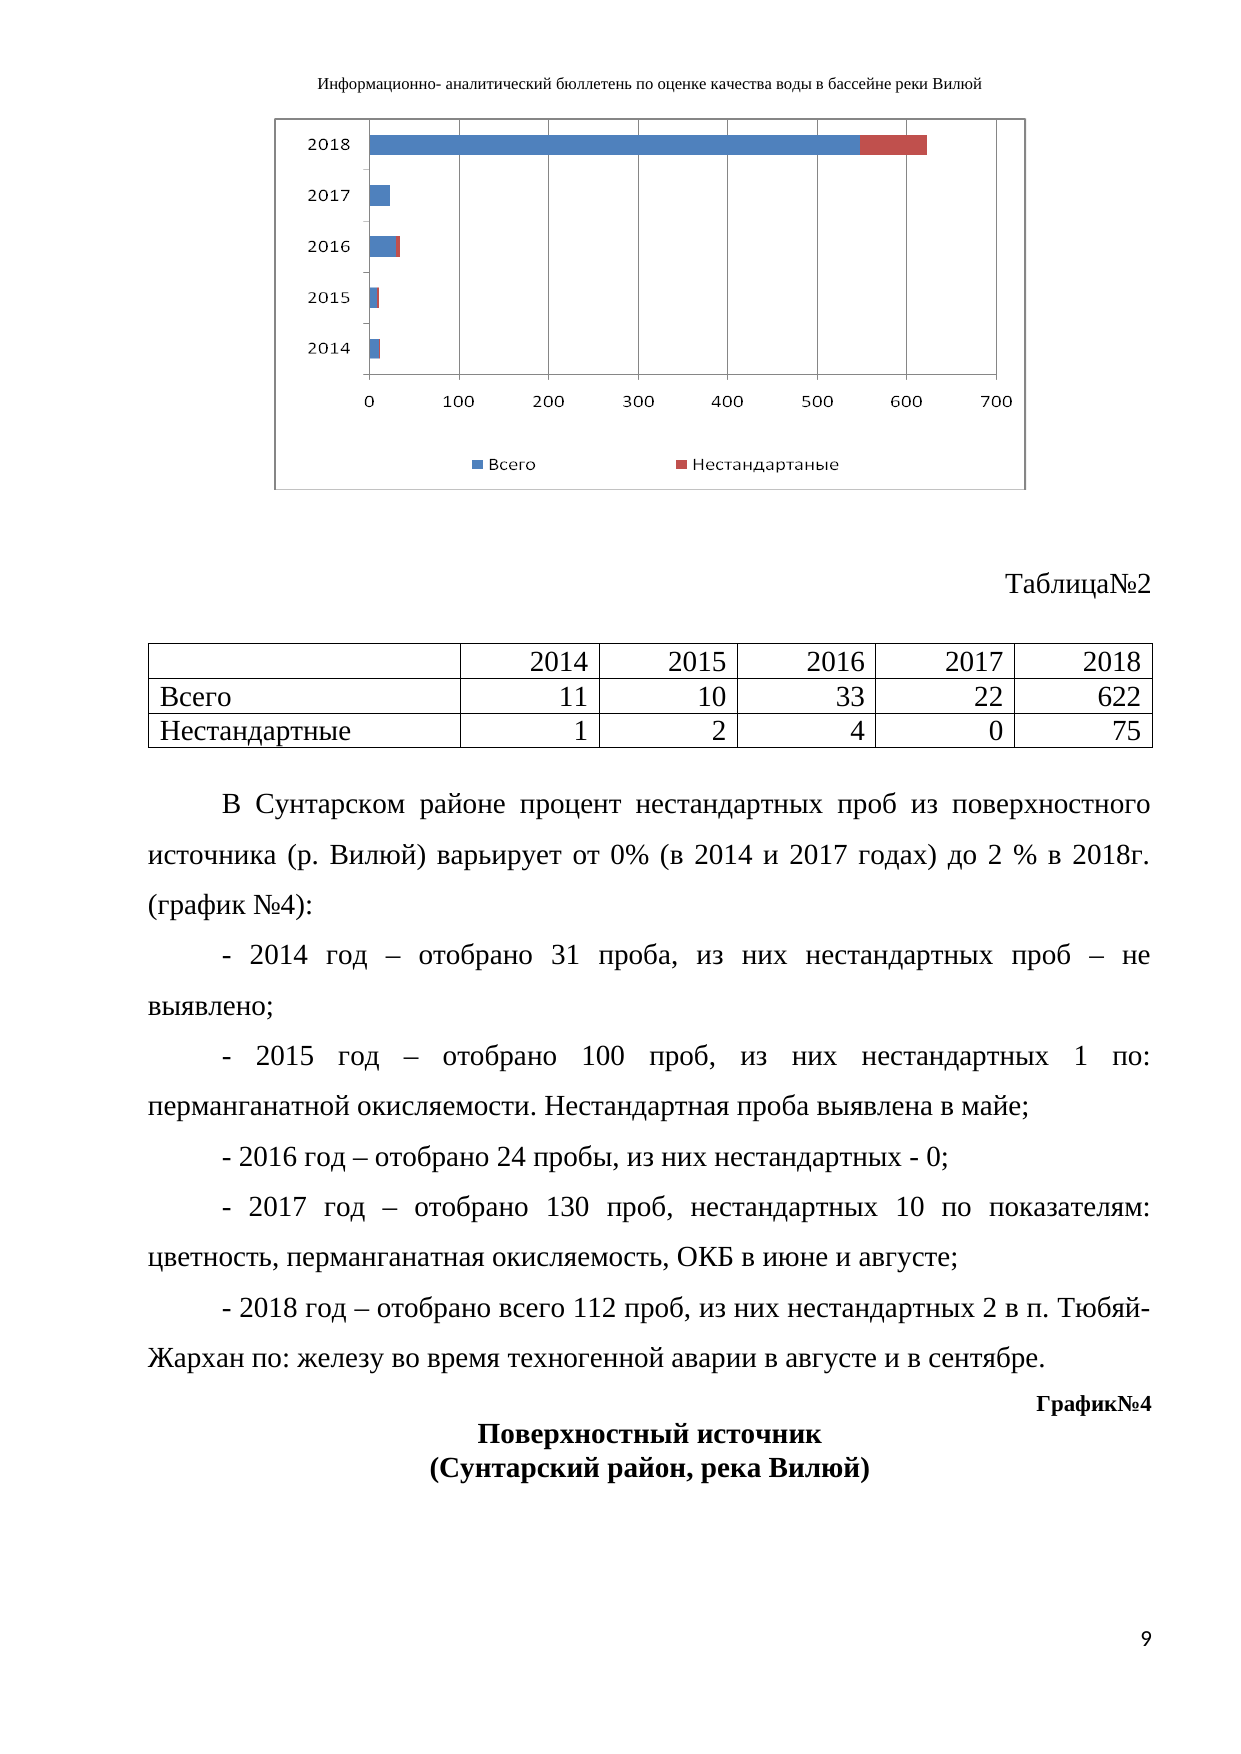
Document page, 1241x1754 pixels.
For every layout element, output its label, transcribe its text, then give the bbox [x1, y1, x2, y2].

table_header [149, 644, 460, 678]
table_cell Всего [149, 679, 460, 712]
text Поверхностный источник [148, 1417, 1152, 1450]
text - 2016 год – отобрано 24 пробы, из них нестандартных - 0; [148, 1139, 1152, 1172]
table_cell 4 [738, 714, 875, 747]
text (Сунтарский район, река Вилюй) [148, 1450, 1152, 1484]
table_header 2015 [600, 644, 737, 678]
table_cell 75 [1015, 714, 1152, 747]
table_cell 1 [461, 714, 599, 747]
text - 2014 год – отобрано 31 проба, из них нестандартных проб – не выявлено; [148, 937, 1152, 1021]
table_cell 10 [600, 679, 737, 712]
picture [273, 118, 1027, 490]
table_cell 0 [876, 714, 1014, 747]
text - 2015 год – отобрано 100 проб, из них нестандартных 1 по: перманганатной окисляемости. Нестандартная проба выявлена в майе; [148, 1038, 1152, 1122]
table_header 2016 [738, 644, 875, 678]
table_cell 11 [461, 679, 599, 712]
table_cell Нестандартные [149, 714, 460, 747]
table_cell 2 [600, 714, 737, 747]
text График№4 [148, 1390, 1152, 1417]
text - 2018 год – отобрано всего 112 проб, из них нестандартных 2 в п. Тюбяй-Жархан по: железу во время техногенной аварии в августе и в сентябре. [148, 1290, 1152, 1373]
text - 2017 год – отобрано 130 проб, нестандартных 10 по показателям: цветность, перманганатная окисляемость, ОКБ в июне и августе; [148, 1189, 1152, 1273]
table_cell 22 [876, 679, 1014, 712]
table_cell 622 [1015, 679, 1152, 712]
text Таблица№2 [148, 567, 1152, 600]
table_cell 33 [738, 679, 875, 712]
text В Сунтарском районе процент нестандартных проб из поверхностного источника (р. Вилюй) варьирует от 0% (в 2014 и 2017 годах) до 2 % в 2018г. (график №4): [148, 787, 1152, 921]
table_header 2014 [461, 644, 599, 678]
table_header 2018 [1015, 644, 1152, 678]
table_header 2017 [876, 644, 1014, 678]
